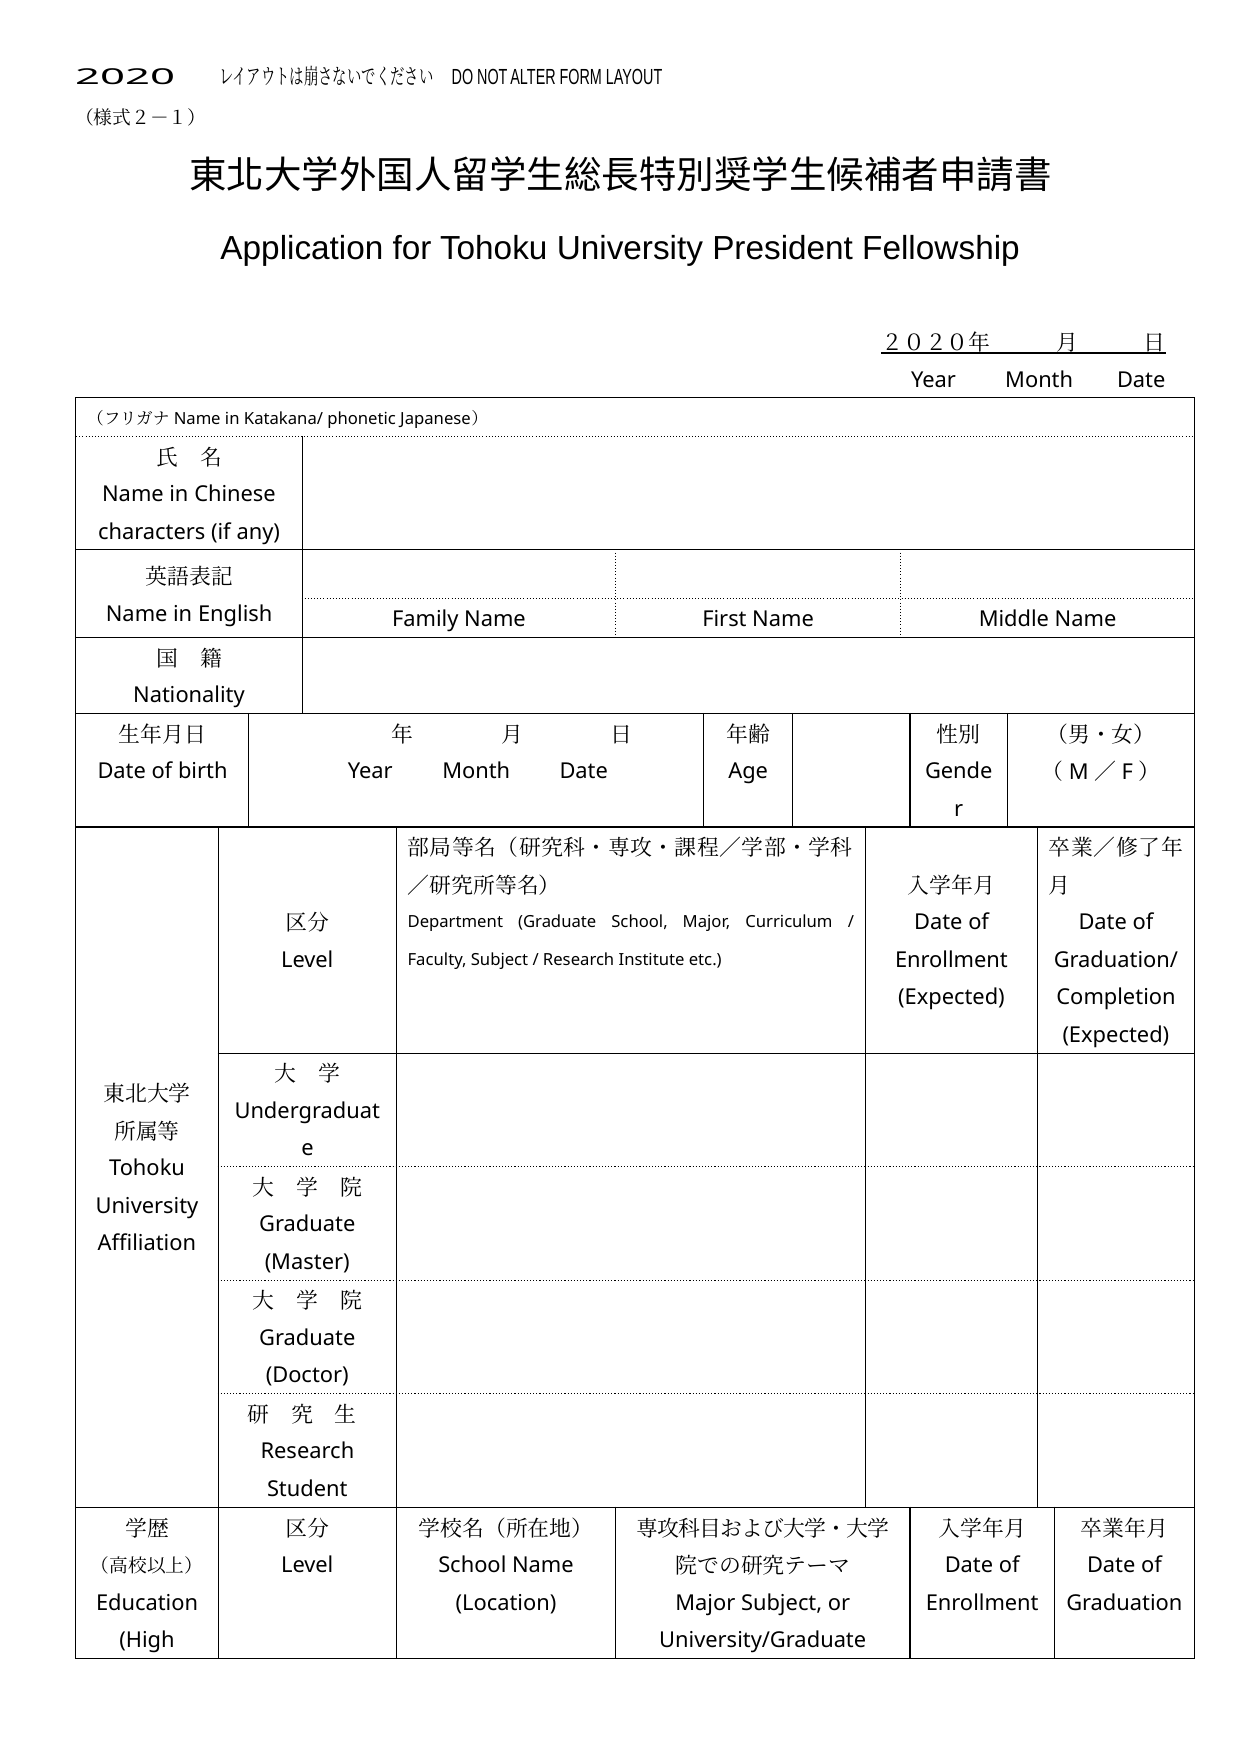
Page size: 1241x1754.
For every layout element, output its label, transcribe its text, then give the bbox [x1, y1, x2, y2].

text （様式２－１） [75, 97, 1165, 135]
table_cell [397, 1280, 865, 1393]
table_cell 東北大学 所属等 Tohoku University Affiliation [76, 828, 218, 1507]
table_cell First Name [615, 598, 901, 637]
table_cell 英語表記 Name in English [76, 550, 302, 637]
table_cell Family Name [303, 598, 615, 637]
text Application for Tohoku University President Fellowship [75, 210, 1165, 285]
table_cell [1055, 1508, 1194, 1658]
table_cell [397, 1054, 865, 1166]
table_header （フリガナ Name in Katakana/ phonetic Japanese） [76, 398, 1194, 436]
table_cell （男・女） （ M ／ F ） [1008, 714, 1194, 826]
table_cell [866, 1166, 1037, 1279]
table_cell 生年月日 Date of birth [76, 714, 248, 826]
table_cell [1038, 1054, 1194, 1166]
table_cell [303, 550, 615, 598]
table_cell 区分 Level [219, 828, 396, 1052]
table_cell [1038, 1280, 1194, 1393]
table_cell [793, 714, 909, 826]
table_cell 性別 Gender [911, 714, 1007, 826]
table_cell 年齢 Age [704, 714, 792, 826]
table_cell 大 学 院 Graduate (Master) [219, 1166, 396, 1279]
table_cell [615, 550, 901, 598]
table_cell Middle Name [901, 598, 1194, 637]
table_cell [303, 436, 1194, 549]
table_cell [866, 1054, 1037, 1166]
table_cell [1038, 1166, 1194, 1279]
table_cell [1038, 1393, 1194, 1507]
table_cell [866, 1280, 1037, 1393]
text 東北大学外国人留学生総長特別奨学生候補者申請書 [75, 135, 1165, 210]
table_cell 大 学 院 Graduate (Doctor) [219, 1280, 396, 1393]
table_cell 年 月 日 Year Month Date [249, 714, 703, 826]
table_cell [76, 1508, 218, 1658]
table_cell 入学年月 Date of Enrollment (Expected) [866, 828, 1037, 1052]
table_cell [901, 550, 1194, 598]
table_cell 氏 名 Name in Chinese characters (if any) [76, 436, 302, 549]
table_cell 国 籍 Nationality [76, 638, 302, 713]
table_cell 大 学 Undergraduate [219, 1054, 396, 1166]
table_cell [616, 1508, 909, 1658]
text Year Month Date [75, 360, 1165, 397]
table_cell 卒業／修了年月 Date of Graduation/ Completion (Expected) [1038, 828, 1194, 1052]
table_cell 区分 Level [219, 1508, 396, 1658]
table_cell 研 究 生 Research Student [219, 1393, 396, 1507]
table_cell [397, 1166, 865, 1279]
text ２０２０年 月 日 [75, 322, 1165, 360]
table_cell [303, 638, 1194, 713]
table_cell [397, 1508, 615, 1658]
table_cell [911, 1508, 1054, 1658]
table_cell [397, 1393, 865, 1507]
table_cell [866, 1393, 1037, 1507]
table_cell 部局等名（研究科・専攻・課程／学部・学科／研究所等名） Department (Graduate School, Major, Curriculum / Faculty, Subject / Research Institute etc.) [397, 828, 865, 1052]
